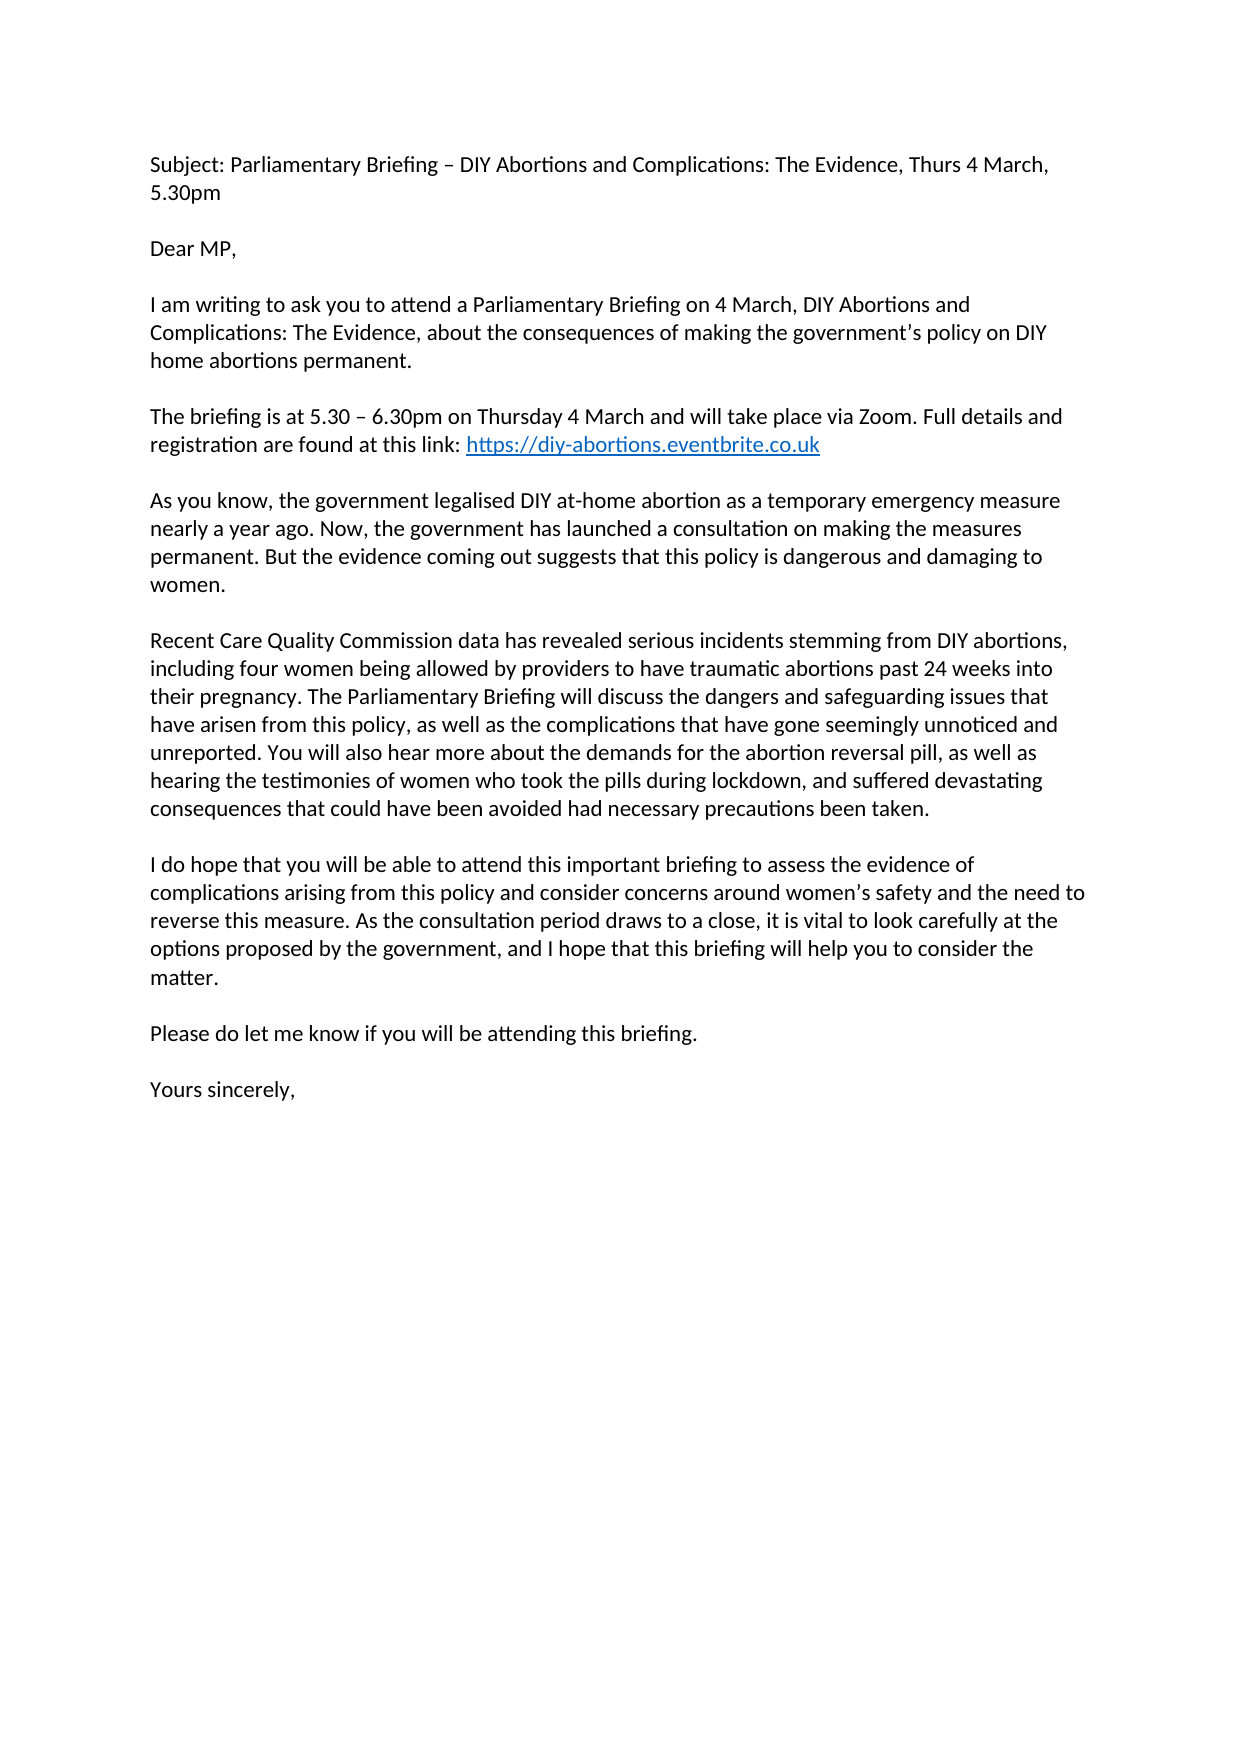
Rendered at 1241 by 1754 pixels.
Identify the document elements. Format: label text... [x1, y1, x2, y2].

text Yours sincerely, [150, 1075, 1090, 1103]
text Recent Care Quality Commission data has revealed serious incidents stemming from DIY abortions, including four women being allowed by providers to have traumatic abortions past 24 weeks into their pregnancy. The Parliamentary Briefing will discuss the dangers and safeguarding issues that have arisen from this policy, as well as the complications that have gone seemingly unnoticed and unreported. You will also hear more about the demands for the abortion reversal pill, as well as hearing the testimonies of women who took the pills during lockdown, and suffered devastating consequences that could have been avoided had necessary precautions been taken. [150, 626, 1090, 822]
text As you know, the government legalised DIY at-home abortion as a temporary emergency measure nearly a year ago. Now, the government has launched a consultation on making the measures permanent. But the evidence coming out suggests that this policy is dangerous and damaging to women. [150, 486, 1090, 598]
text I do hope that you will be able to attend this important briefing to assess the evidence of complications arising from this policy and consider concerns around women’s safety and the need to reverse this measure. As the consultation period draws to a close, it is vital to look carefully at the options proposed by the government, and I hope that this briefing will help you to consider the matter. [150, 851, 1090, 991]
text The briefing is at 5.30 – 6.30pm on Thursday 4 March and will take place via Zoom. Full details and registration are found at this link: https://diy-abortions.eventbrite.co.uk [150, 402, 1090, 458]
text Subject: Parliamentary Briefing – DIY Abortions and Complications: The Evidence, Thurs 4 March, 5.30pm [150, 150, 1090, 206]
text Dear MP, [150, 234, 1090, 262]
text Please do let me know if you will be attending this briefing. [150, 1019, 1090, 1047]
text I am writing to ask you to attend a Parliamentary Briefing on 4 March, DIY Abortions and Complications: The Evidence, about the consequences of making the government’s policy on DIY home abortions permanent. [150, 290, 1090, 374]
